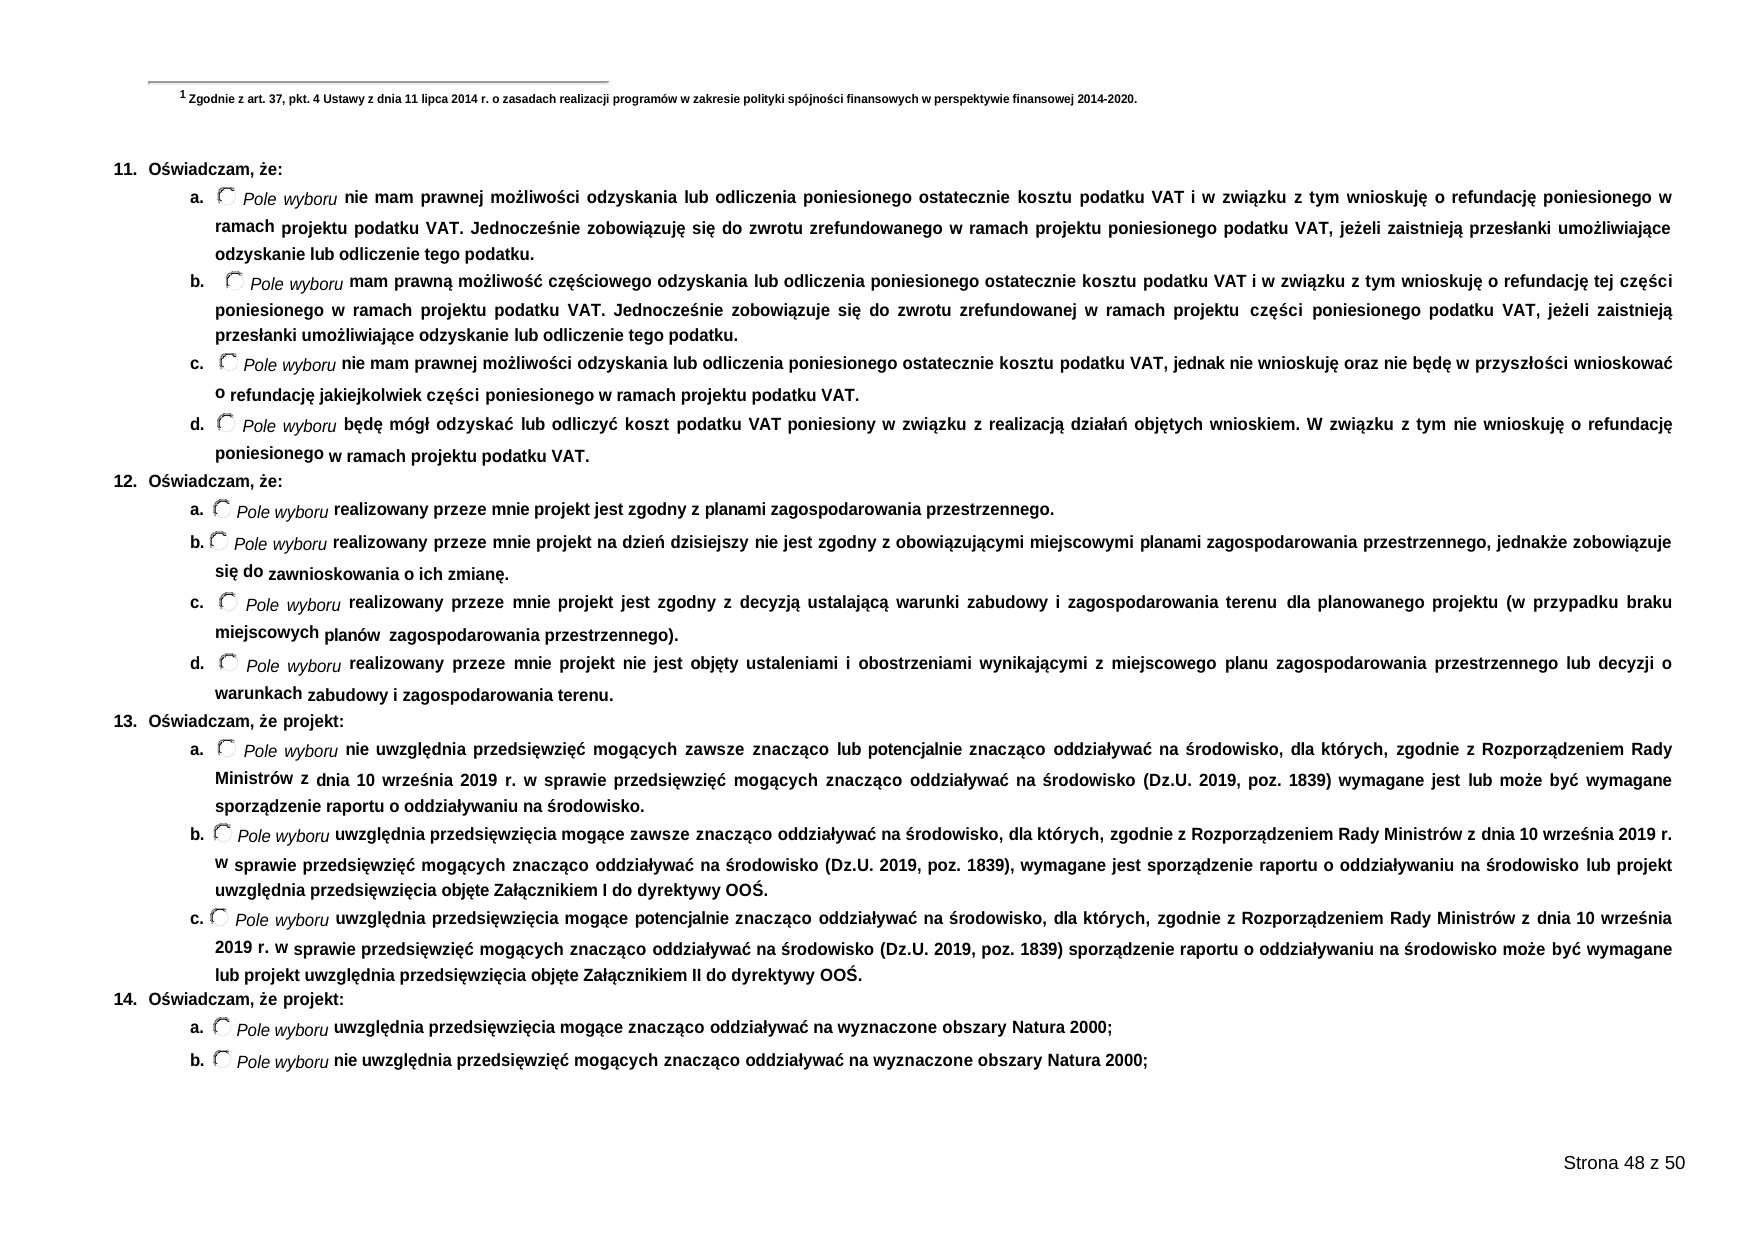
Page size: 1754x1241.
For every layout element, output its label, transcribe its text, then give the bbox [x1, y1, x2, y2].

picture [219, 353, 239, 372]
picture [213, 499, 232, 519]
list Oświadczam, że: [113, 159, 1685, 179]
picture [213, 823, 233, 843]
picture [217, 739, 237, 758]
text c. Pole wyboru uwzględnia przedsięwzięcia mogące potencjalnie znacząco oddziaływać na środowisko, dla których, zgodnie z Rozporządzeniem Rady Ministrów z dnia 10 września 2019 r. w sprawie przedsięwzięć mogących znacząco oddziaływać na środowisko (Dz.U. 2019, poz. 1839) sporządzenie raportu o oddziaływaniu na środowisko może być wymagane lub projekt uwzględnia przedsięwzięcia objęte Załącznikiem II do dyrektywy OOŚ. [190, 908, 1673, 985]
text 1 Zgodnie z art. 37, pkt. 4 Ustawy z dnia 11 lipca 2014 r. o zasadach realizacji programów w zakresie polityki spójności finansowych w perspektywie finansowej 2014-2020. [179, 87, 1685, 107]
picture [217, 413, 236, 433]
text b. Pole wyboru nie uwzględnia przedsięwzięć mogących znacząco oddziaływać na wyznaczone obszary Natura 2000; [190, 1049, 1685, 1072]
picture [213, 1017, 232, 1037]
text a. Pole wyboru realizowany przeze mnie projekt jest zgodny z planami zagospodarowania przestrzennego. [190, 499, 1685, 522]
text d. Pole wyboru realizowany przeze mnie projekt nie jest objęty ustaleniami i obostrzeniami wynikającymi z miejscowego planu zagospodarowania przestrzennego lub decyzji o warunkach zabudowy i zagospodarowania terenu. [190, 653, 1673, 705]
text b. Pole wyboru uwzględnia przedsięwzięcia mogące zawsze znacząco oddziaływać na środowisko, dla których, zgodnie z Rozporządzeniem Rady Ministrów z dnia 10 września 2019 r. w sprawie przedsięwzięć mogących znacząco oddziaływać na środowisko (Dz.U. 2019, poz. 1839), wymagane jest sporządzenie raportu o oddziaływaniu na środowisko lub projekt uwzględnia przedsięwzięcia objęte Załącznikiem I do dyrektywy OOŚ. [190, 823, 1673, 900]
list Oświadczam, że projekt: [113, 990, 1685, 1010]
text b. Pole wyboru mam prawną możliwość częściowego odzyskania lub odliczenia poniesionego ostatecznie kosztu podatku VAT i w związku z tym wnioskuję o refundację tej części poniesionego w ramach projektu podatku VAT. Jednocześnie zobowiązuje się do zwrotu zrefundowanej w ramach projektu części poniesionego podatku VAT, jeżeli zaistnieją przesłanki umożliwiające odzyskanie lub odliczenie tego podatku. [190, 271, 1673, 345]
picture [219, 592, 238, 612]
text c. Pole wyboru nie mam prawnej możliwości odzyskania lub odliczenia poniesionego ostatecznie kosztu podatku VAT, jednak nie wnioskuję oraz nie będę w przyszłości wnioskować o refundację jakiejkolwiek części poniesionego w ramach projektu podatku VAT. [190, 353, 1673, 405]
text b. Pole wyboru realizowany przeze mnie projekt na dzień dzisiejszy nie jest zgodny z obowiązującymi miejscowymi planami zagospodarowania przestrzennego, jednakże zobowiązuje się do zawnioskowania o ich zmianę. [190, 532, 1673, 584]
text a. Pole wyboru uwzględnia przedsięwzięcia mogące znacząco oddziaływać na wyznaczone obszary Natura 2000; [190, 1017, 1685, 1040]
picture [209, 531, 229, 551]
list Oświadczam, że projekt: [113, 712, 1685, 731]
list Oświadczam, że: [113, 473, 1685, 492]
picture [217, 187, 237, 206]
picture [219, 653, 239, 672]
picture [213, 1050, 232, 1069]
text d. Pole wyboru będę mógł odzyskać lub odliczyć koszt podatku VAT poniesiony w związku z realizacją działań objętych wnioskiem. W związku z tym nie wnioskuję o refundację poniesionego w ramach projektu podatku VAT. [190, 413, 1673, 466]
picture [225, 271, 245, 291]
text a. Pole wyboru nie uwzględnia przedsięwzięć mogących zawsze znacząco lub potencjalnie znacząco oddziaływać na środowisko, dla których, zgodnie z Rozporządzeniem Rady Ministrów z dnia 10 września 2019 r. w sprawie przedsięwzięć mogących znacząco oddziaływać na środowisko (Dz.U. 2019, poz. 1839) wymagane jest lub może być wymagane sporządzenie raportu o oddziaływaniu na środowisko. [190, 739, 1673, 816]
text a. Pole wyboru nie mam prawnej możliwości odzyskania lub odliczenia poniesionego ostatecznie kosztu podatku VAT i w związku z tym wnioskuję o refundację poniesionego w ramach projektu podatku VAT. Jednocześnie zobowiązuję się do zwrotu zrefundowanego w ramach projektu poniesionego podatku VAT, jeżeli zaistnieją przesłanki umożliwiające odzyskanie lub odliczenie tego podatku. [190, 187, 1673, 264]
picture [210, 908, 229, 927]
text c. Pole wyboru realizowany przeze mnie projekt jest zgodny z decyzją ustalającą warunki zabudowy i zagospodarowania terenu dla planowanego projektu (w przypadku braku miejscowych planów zagospodarowania przestrzennego). [190, 592, 1673, 645]
